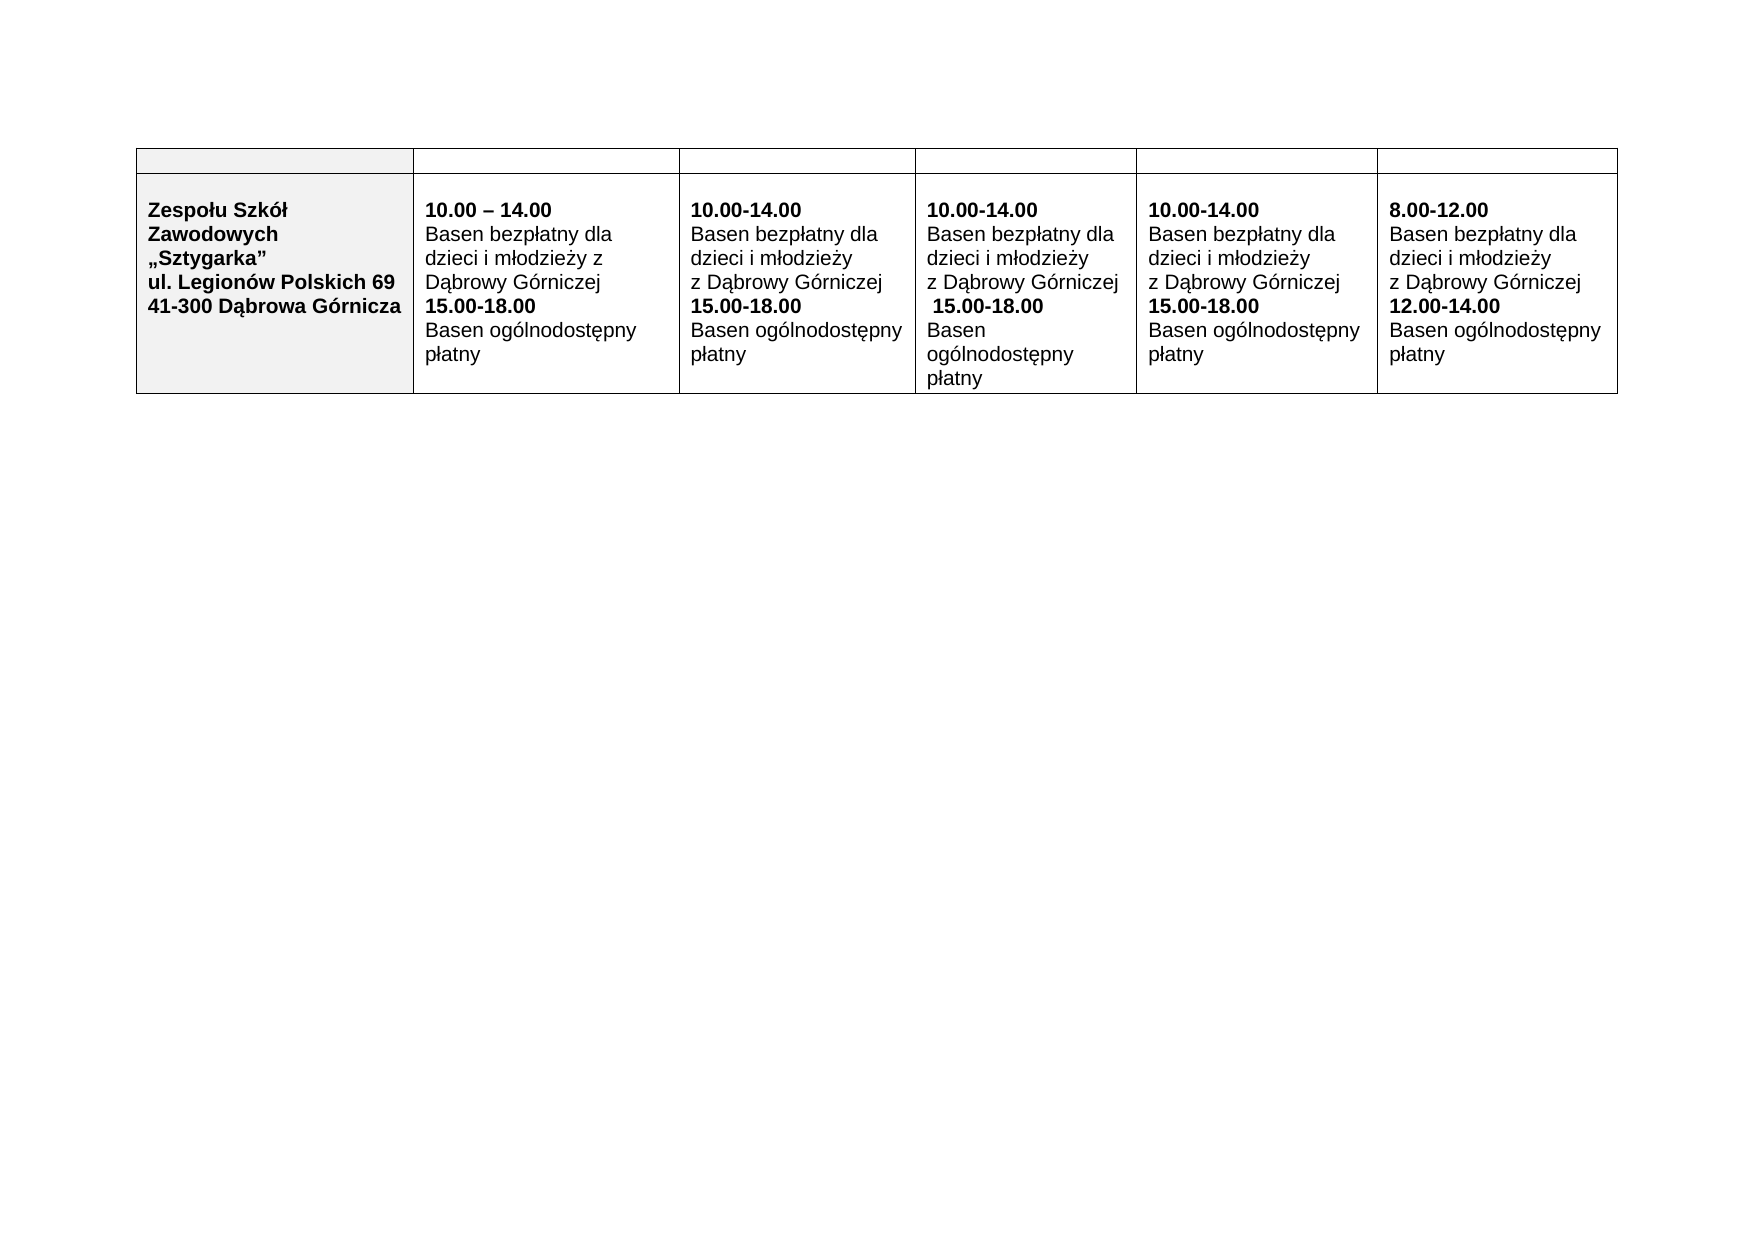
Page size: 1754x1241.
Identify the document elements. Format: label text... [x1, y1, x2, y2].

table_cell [680, 149, 915, 173]
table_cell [414, 149, 679, 173]
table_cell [1137, 149, 1377, 173]
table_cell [916, 149, 1136, 173]
table_cell 10.00 – 14.00 Basen bezpłatny dla dzieci i młodzieży z Dąbrowy Górniczej 15.00-18.00 Basen ogólnodostępny płatny [414, 174, 679, 393]
table_cell 10.00-14.00 Basen bezpłatny dla dzieci i młodzieży z Dąbrowy Górniczej 15.00-18.00 Basen ogólnodostępny płatny [680, 174, 915, 393]
table_cell 10.00-14.00 Basen bezpłatny dla dzieci i młodzieży z Dąbrowy Górniczej 15.00-18.00 Basen ogólnodostępny płatny [1137, 174, 1377, 393]
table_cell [1378, 149, 1617, 173]
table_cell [137, 149, 413, 173]
table_cell 10.00-14.00 Basen bezpłatny dla dzieci i młodzieży z Dąbrowy Górniczej 15.00-18.00 Basen ogólnodostępny płatny [916, 174, 1136, 393]
table_cell Zespołu Szkół Zawodowych „Sztygarka” ul. Legionów Polskich 69 41-300 Dąbrowa Górnicza [137, 174, 413, 393]
table_cell 8.00-12.00 Basen bezpłatny dla dzieci i młodzieży z Dąbrowy Górniczej 12.00-14.00 Basen ogólnodostępny płatny [1378, 174, 1617, 393]
